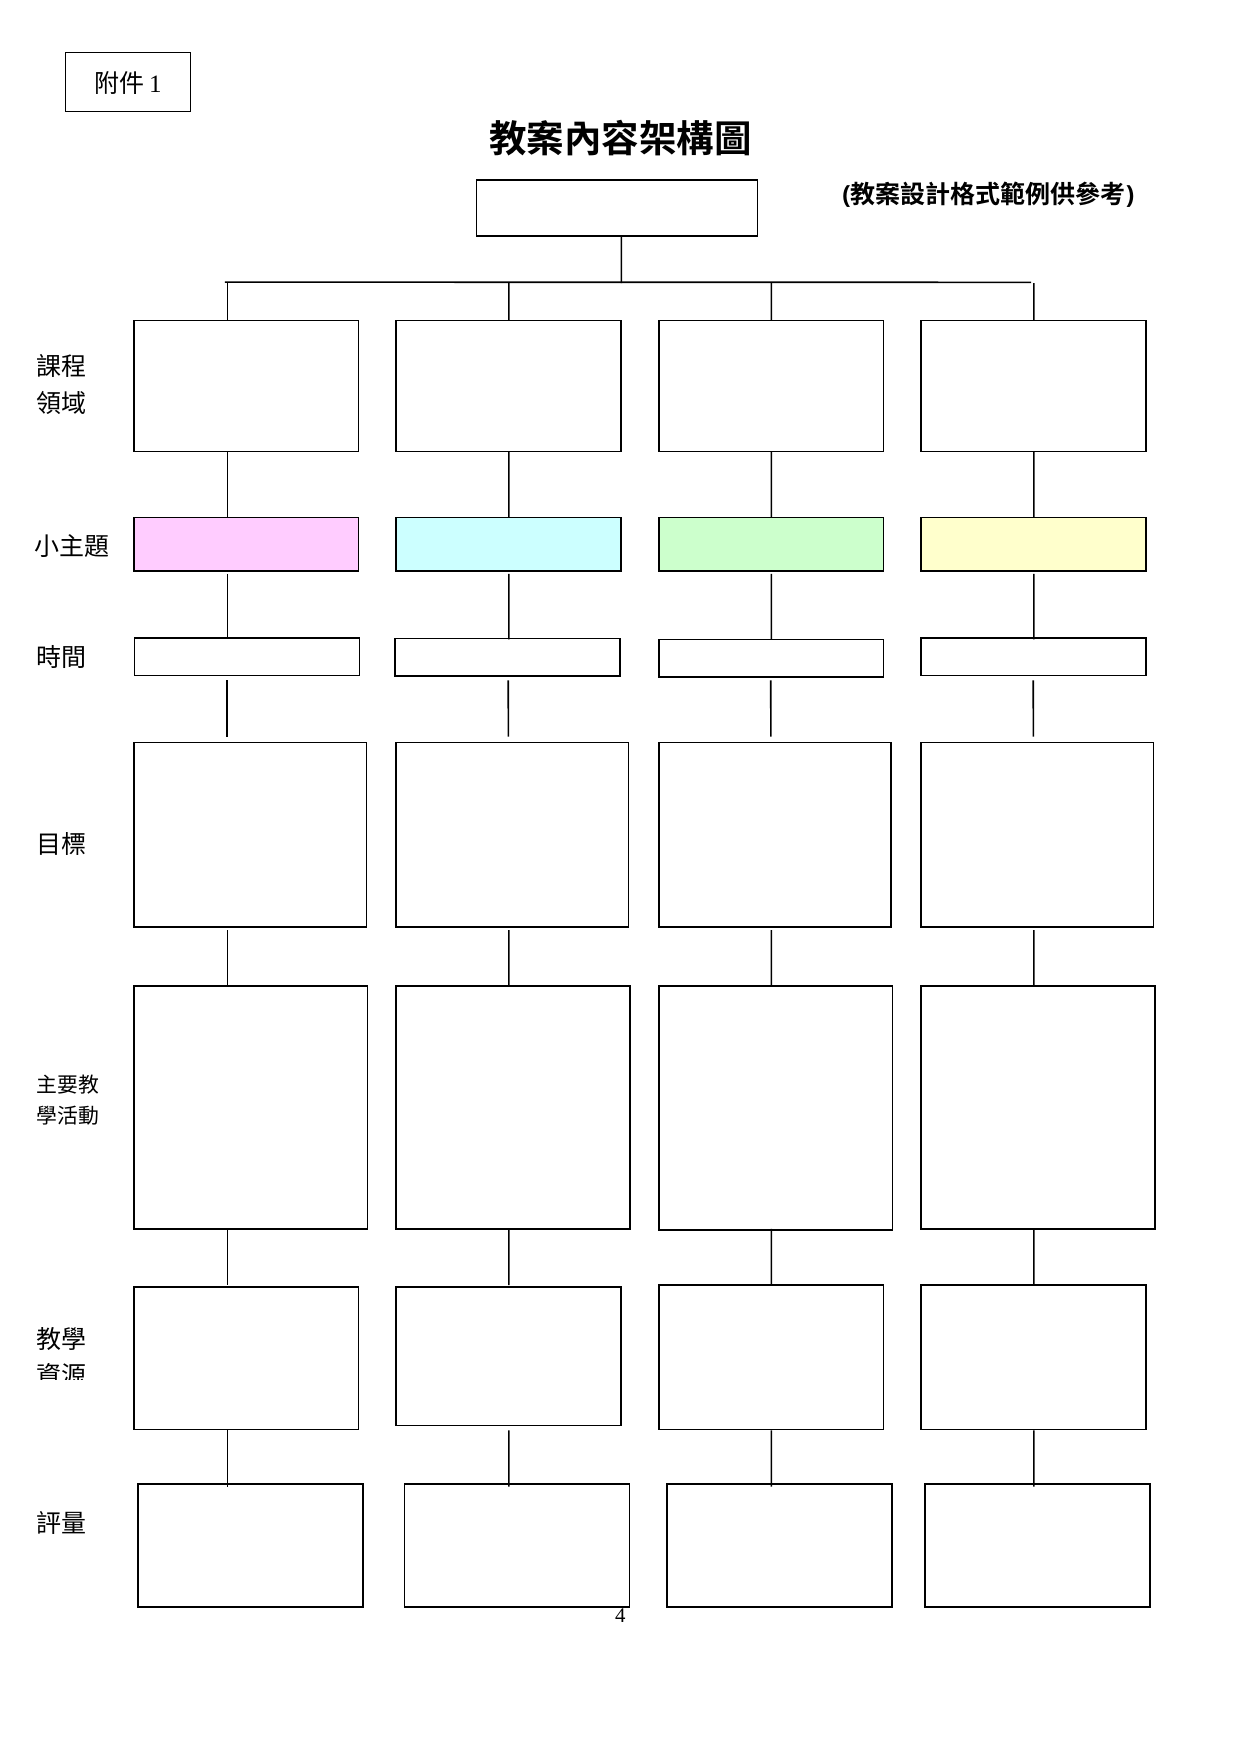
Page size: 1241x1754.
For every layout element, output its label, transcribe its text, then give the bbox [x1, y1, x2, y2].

text 教案內容架構圖 [106, 99, 1134, 174]
text (教案設計格式範例供參考) [106, 174, 1134, 211]
